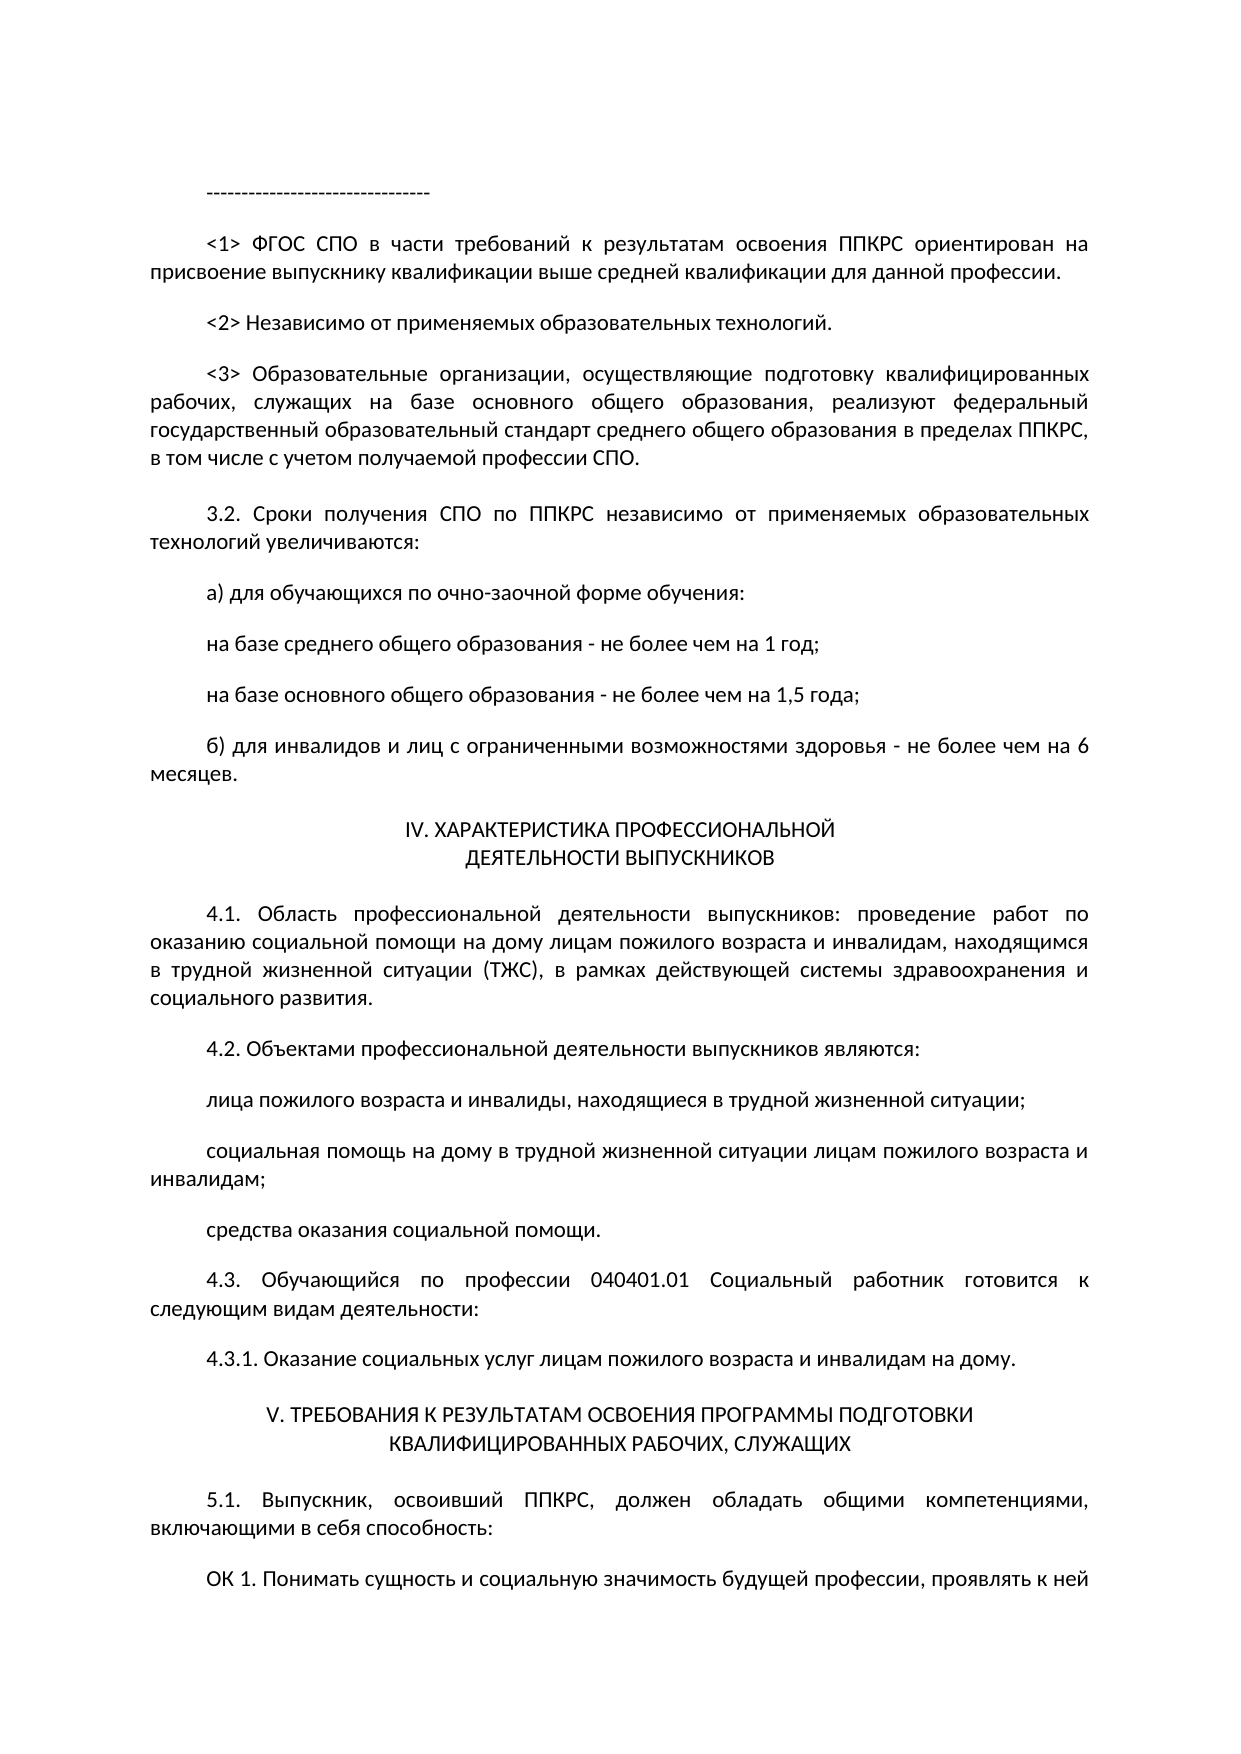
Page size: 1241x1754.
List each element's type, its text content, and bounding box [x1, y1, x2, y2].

text средства оказания социальной помощи. [150, 1215, 1090, 1243]
text КВАЛИФИЦИРОВАННЫХ РАБОЧИХ, СЛУЖАЩИХ [150, 1429, 1090, 1457]
text 4.3.1. Оказание социальных услуг лицам пожилого возраста и инвалидам на дому. [150, 1344, 1090, 1373]
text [150, 1564, 1090, 1592]
text на базе среднего общего образования - не более чем на 1 год; [150, 629, 1090, 657]
text <3> Образовательные организации, осуществляющие подготовку квалифицированных рабочих, служащих на базе основного общего образования, реализуют федеральный государственный образовательный стандарт среднего общего образования в пределах ППКРС, в том числе с учетом получаемой профессии СПО. [150, 359, 1090, 471]
text 5.1. Выпускник, освоивший ППКРС, должен обладать общими компетенциями, включающими в себя способность: [150, 1485, 1090, 1541]
text <2> Независимо от применяемых образовательных технологий. [150, 308, 1090, 336]
text социальная помощь на дому в трудной жизненной ситуации лицам пожилого возраста и инвалидам; [150, 1136, 1090, 1192]
text 4.3. Обучающийся по профессии 040401.01 Социальный работник готовится к следующим видам деятельности: [150, 1266, 1090, 1322]
text 4.2. Объектами профессиональной деятельности выпускников являются: [150, 1034, 1090, 1062]
text V. ТРЕБОВАНИЯ К РЕЗУЛЬТАТАМ ОСВОЕНИЯ ПРОГРАММЫ ПОДГОТОВКИ [150, 1401, 1090, 1429]
text 4.1. Область профессиональной деятельности выпускников: проведение работ по оказанию социальной помощи на дому лицам пожилого возраста и инвалидам, находящимся в трудной жизненной ситуации (ТЖС), в рамках действующей системы здравоохранения и социального развития. [150, 899, 1090, 1011]
text ДЕЯТЕЛЬНОСТИ ВЫПУСКНИКОВ [150, 843, 1090, 871]
text 3.2. Сроки получения СПО по ППКРС независимо от применяемых образовательных технологий увеличиваются: [150, 499, 1090, 555]
text а) для обучающихся по очно-заочной форме обучения: [150, 578, 1090, 606]
text <1> ФГОС СПО в части требований к результатам освоения ППКРС ориентирован на присвоение выпускнику квалификации выше средней квалификации для данной профессии. [150, 229, 1090, 285]
text лица пожилого возраста и инвалиды, находящиеся в трудной жизненной ситуации; [150, 1085, 1090, 1113]
text б) для инвалидов и лиц с ограниченными возможностями здоровья - не более чем на 6 месяцев. [150, 731, 1090, 787]
text на базе основного общего образования - не более чем на 1,5 года; [150, 680, 1090, 708]
text IV. ХАРАКТЕРИСТИКА ПРОФЕССИОНАЛЬНОЙ [150, 815, 1090, 843]
text -------------------------------- [150, 178, 1090, 206]
